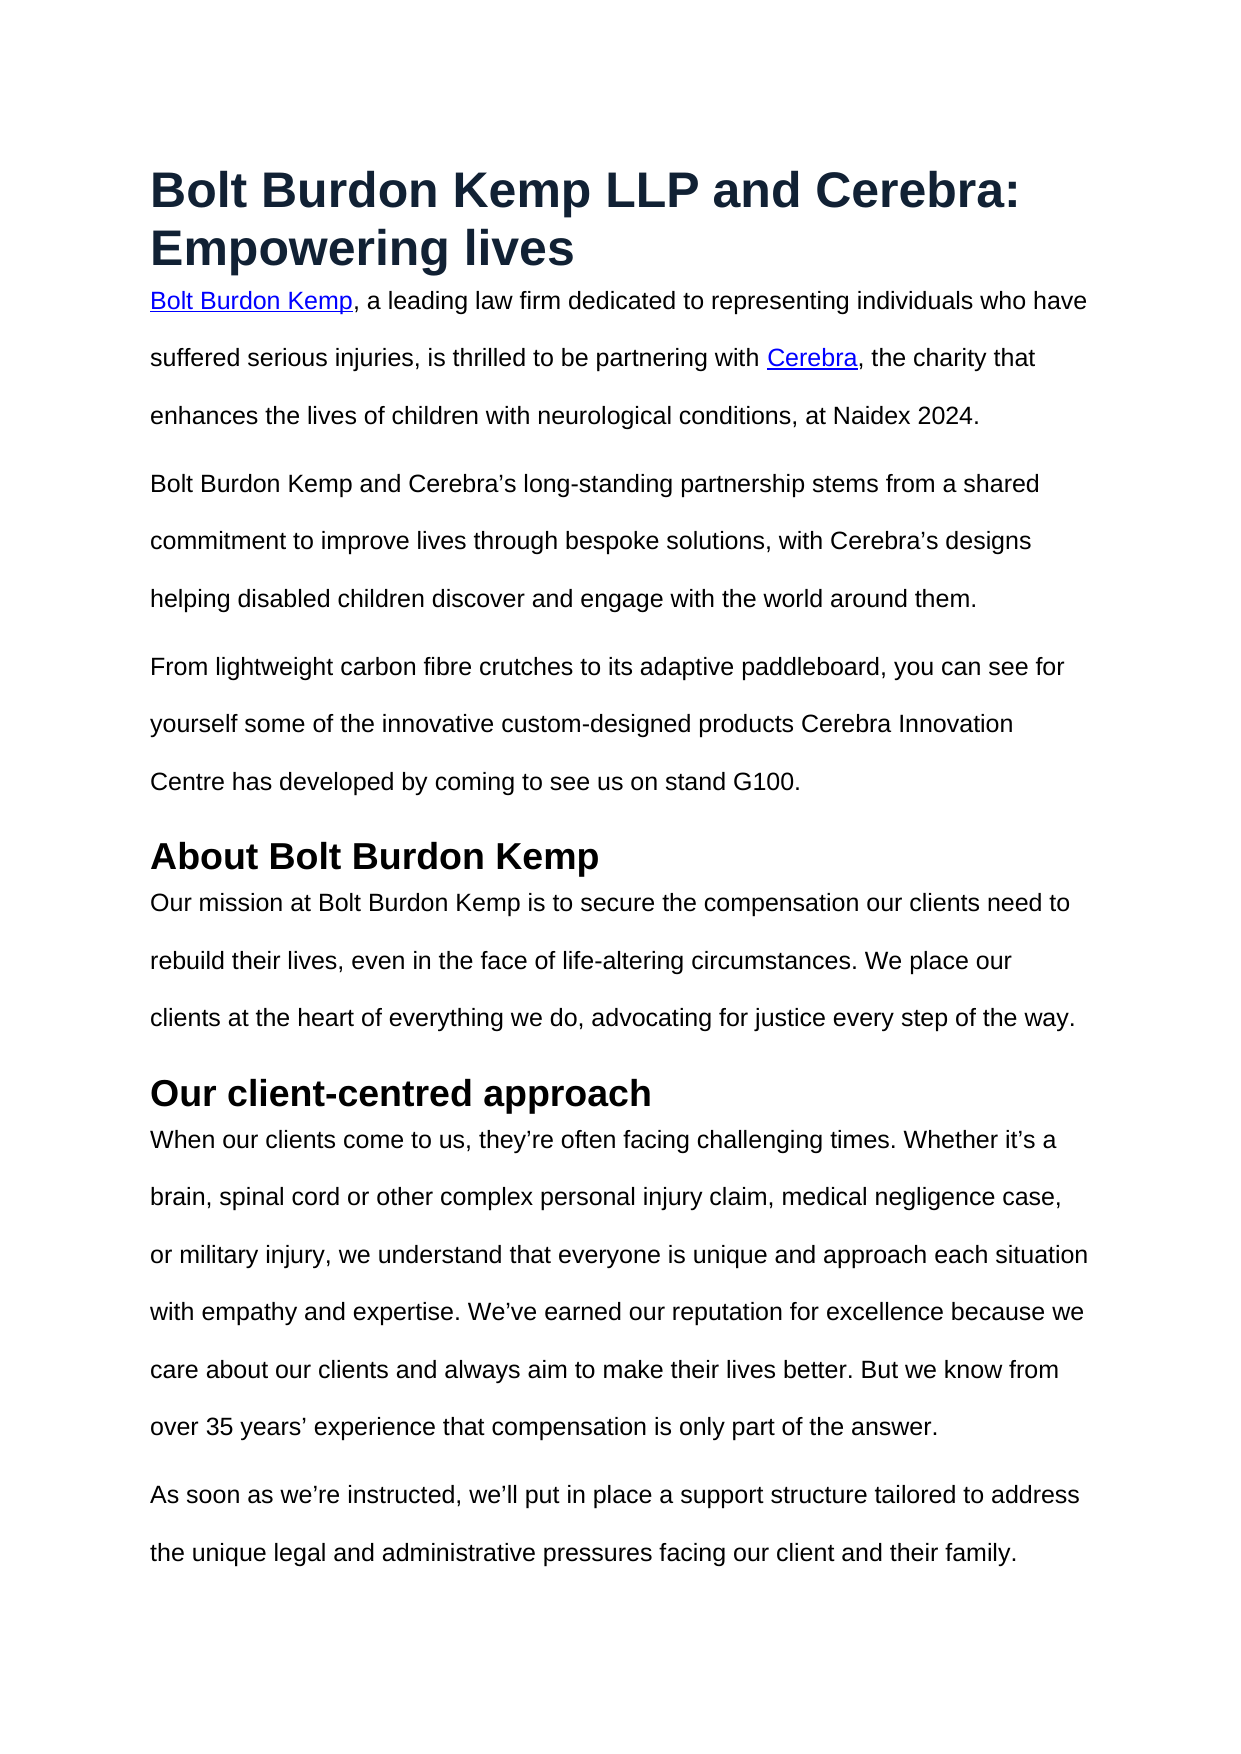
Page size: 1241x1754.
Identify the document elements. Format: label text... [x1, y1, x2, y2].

text Bolt Burdon Kemp, a leading law firm dedicated to representing individuals who have suffered serious injuries, is thrilled to be partnering with Cerebra, the charity that enhances the lives of children with neurological conditions, at Naidex 2024. [150, 286, 1090, 429]
text Bolt Burdon Kemp LLP and Cerebra: Empowering lives [150, 160, 1090, 275]
text Our client-centred approach [150, 1071, 1090, 1114]
text About Bolt Burdon Kemp [150, 834, 1090, 878]
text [150, 1480, 1090, 1566]
text Bolt Burdon Kemp and Cerebra’s long-standing partnership stems from a shared commitment to improve lives through bespoke solutions, with Cerebra’s designs helping disabled children discover and engage with the world around them. [150, 469, 1090, 612]
text From lightweight carbon fibre crutches to its adaptive paddleboard, you can see for yourself some of the innovative custom-designed products Cerebra Innovation Centre has developed by coming to see us on stand G100. [150, 652, 1090, 795]
text Our mission at Bolt Burdon Kemp is to secure the compensation our clients need to rebuild their lives, even in the face of life-altering circumstances. We place our clients at the heart of everything we do, advocating for justice every step of the way. [150, 888, 1090, 1032]
text When our clients come to us, they’re often facing challenging times. Whether it’s a brain, spinal cord or other complex personal injury claim, medical negligence case, or military injury, we understand that everyone is unique and approach each situation with empathy and expertise. We’ve earned our reputation for excellence because we care about our clients and always aim to make their lives better. But we know from over 35 years’ experience that compensation is only part of the answer. [150, 1124, 1090, 1441]
